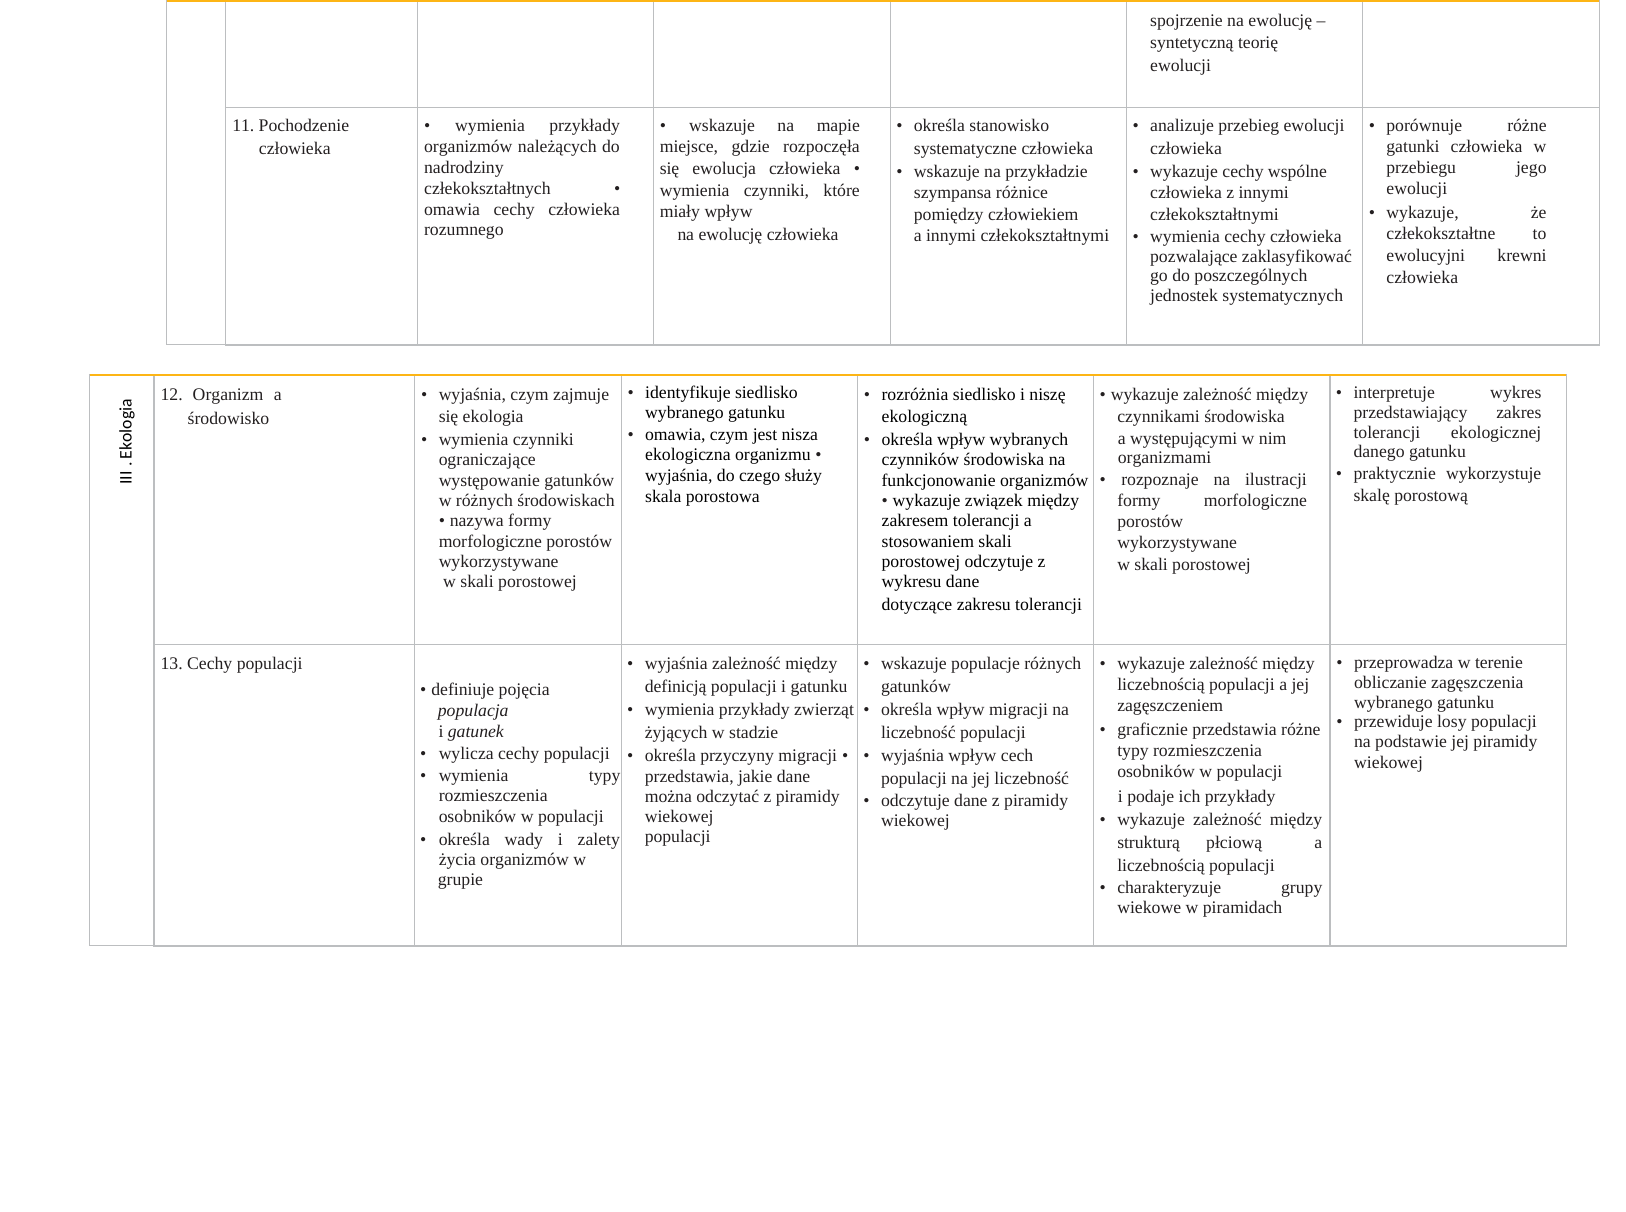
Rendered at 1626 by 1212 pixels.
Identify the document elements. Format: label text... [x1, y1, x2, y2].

table_cell 13. Cechy populacji [155, 645, 414, 945]
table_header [1127, 2, 1362, 107]
table_header interpretuje wykres przedstawiający zakres tolerancji ekologicznej danego gatunku praktycznie wykorzystuje skalę porostową [1331, 376, 1566, 644]
table_cell 11. Pochodzenie człowieka [226, 108, 417, 344]
table_cell • wymienia przykłady organizmów należących do nadrodziny człekokształtnych • omawia cechy człowieka rozumnego [418, 108, 653, 344]
table_cell przeprowadza w terenie obliczanie zagęszczenia wybranego gatunku przewiduje losy populacji na podstawie jej piramidy wiekowej [1331, 645, 1566, 945]
table_header 12. Organizm a środowisko [155, 376, 414, 644]
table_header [418, 2, 653, 107]
table_header identyfikuje siedlisko wybranego gatunku omawia, czym jest nisza ekologiczna organizmu • wyjaśnia, do czego służy skala porostowa [622, 376, 857, 644]
table_cell określa stanowisko systematyczne człowieka wskazuje na przykładzie szympansa różnice pomiędzy człowiekiem a innymi człekokształtnymi [891, 108, 1126, 344]
table_cell analizuje przebieg ewolucji człowieka wykazuje cechy wspólne człowieka z innymi człekokształtnymi wymienia cechy człowieka pozwalające zaklasyfikować go do poszczególnych jednostek systematycznych [1127, 108, 1362, 344]
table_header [1363, 2, 1599, 107]
table_cell wykazuje zależność między liczebnością populacji a jej zagęszczeniem graficznie przedstawia różne typy rozmieszczenia osobników w populacji i podaje ich przykłady wykazuje zależność między strukturą płciową a liczebnością populacji charakteryzuje grupy wiekowe w piramidach [1094, 645, 1329, 945]
table_header [167, 2, 225, 344]
table_cell porównuje różne gatunki człowieka w przebiegu jego ewolucji wykazuje, że człekokształtne to ewolucyjni krewni człowieka [1363, 108, 1599, 344]
table_header wyjaśnia, czym zajmuje się ekologia wymienia czynniki ograniczające występowanie gatunków w różnych środowiskach • nazywa formy morfologiczne porostów wykorzystywane w skali porostowej [415, 376, 621, 644]
table_cell wyjaśnia zależność między definicją populacji i gatunku wymienia przykłady zwierząt żyjących w stadzie określa przyczyny migracji • przedstawia, jakie dane można odczytać z piramidy wiekowej populacji [622, 645, 857, 945]
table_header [654, 2, 890, 107]
table_header • wykazuje zależność między czynnikami środowiska a występującymi w nim organizmami • rozpoznaje na ilustracji formy morfologiczne porostów wykorzystywane w skali porostowej [1094, 376, 1329, 644]
table_cell • wskazuje na mapie miejsce, gdzie rozpoczęła się ewolucja człowieka • wymienia czynniki, które miały wpływ na ewolucję człowieka [654, 108, 890, 344]
table_cell wskazuje populacje różnych gatunków określa wpływ migracji na liczebność populacji wyjaśnia wpływ cech populacji na jej liczebność odczytuje dane z piramidy wiekowej [858, 645, 1093, 945]
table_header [891, 2, 1126, 107]
table_header [90, 376, 153, 945]
table_header rozróżnia siedlisko i niszę ekologiczną określa wpływ wybranych czynników środowiska na funkcjonowanie organizmów • wykazuje związek między zakresem tolerancji a stosowaniem skali porostowej odczytuje z wykresu dane dotyczące zakresu tolerancji [858, 376, 1093, 644]
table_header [226, 2, 417, 107]
table_cell • definiuje pojęcia populacja i gatunek wylicza cechy populacji wymienia typy rozmieszczenia osobników w populacji określa wady i zalety życia organizmów w grupie [415, 645, 621, 945]
